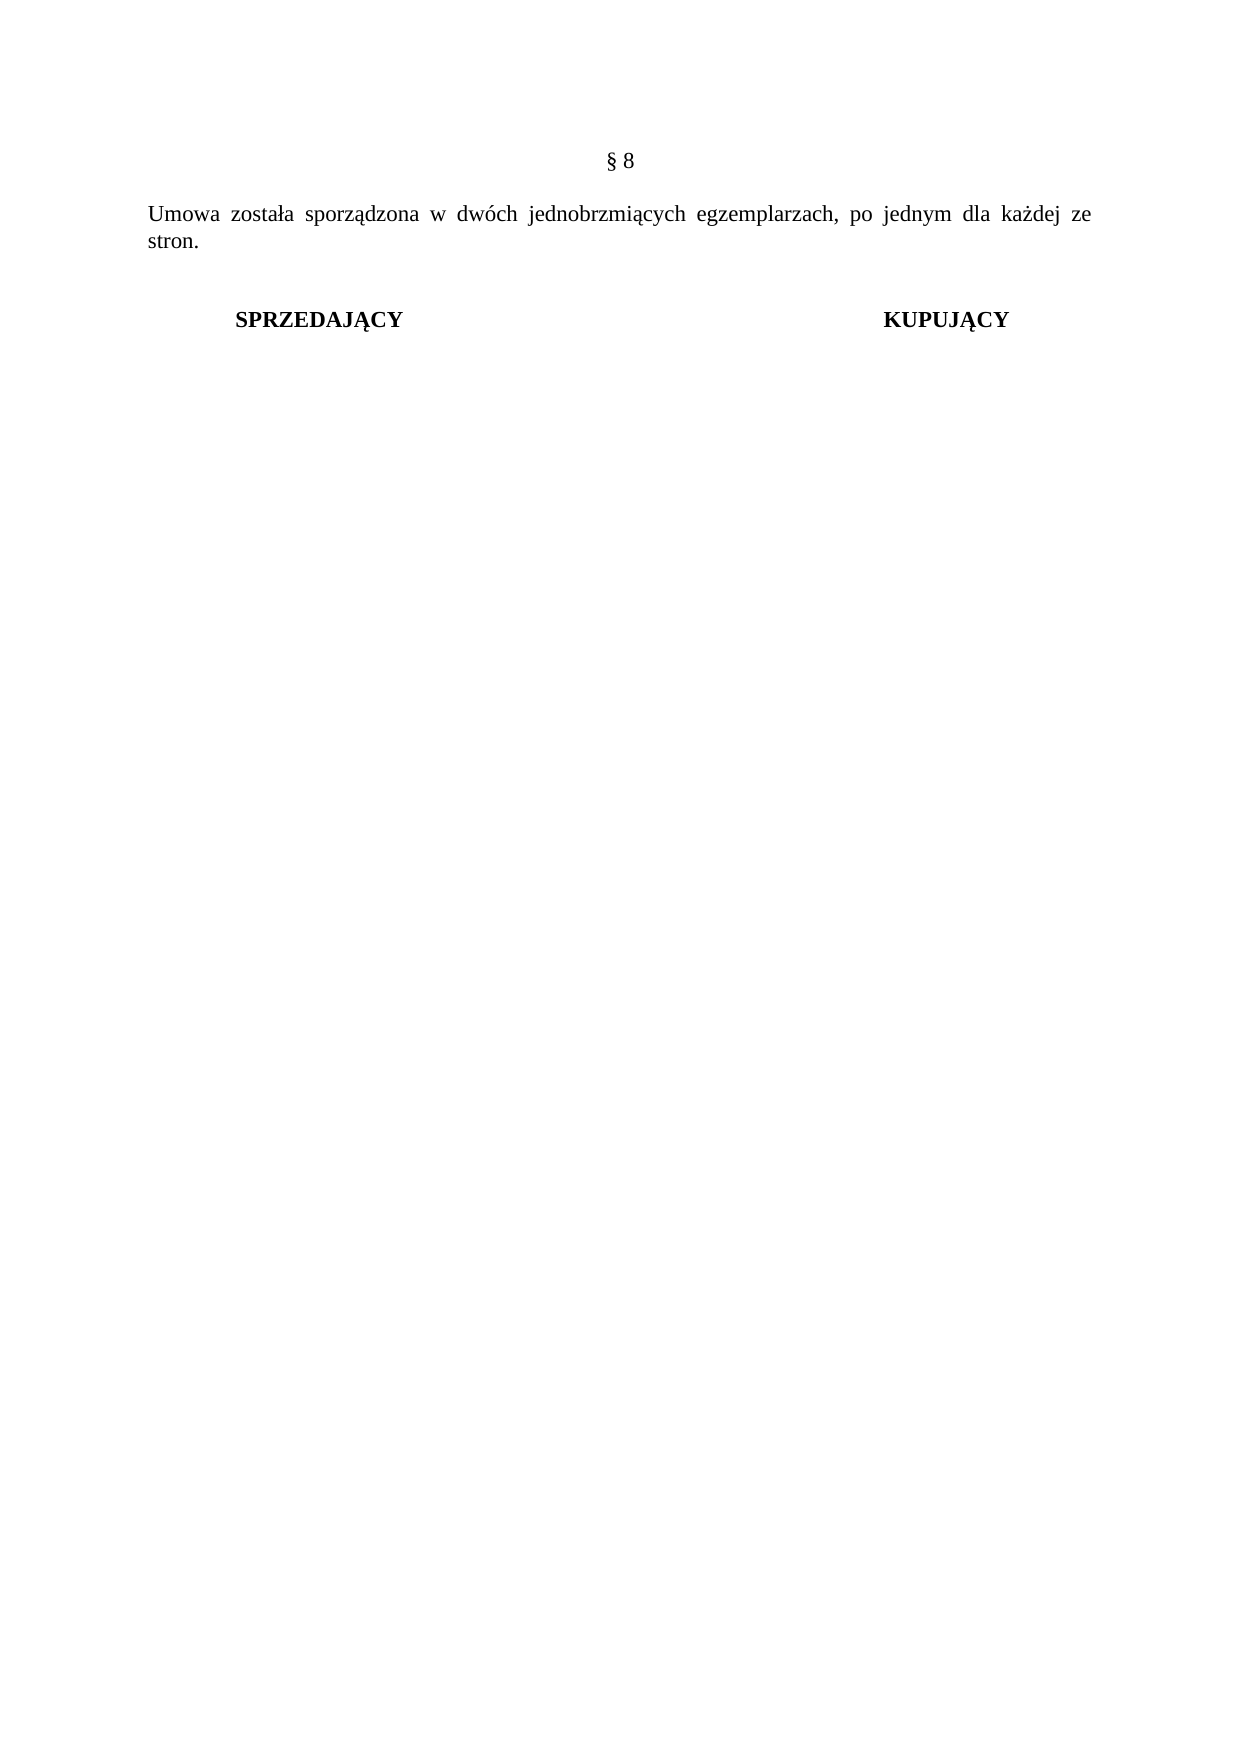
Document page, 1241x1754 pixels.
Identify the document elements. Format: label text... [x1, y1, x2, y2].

text Umowa została sporządzona w dwóch jednobrzmiących egzemplarzach, po jednym dla każdej ze stron. [148, 200, 1093, 253]
text SPRZEDAJĄCY KUPUJĄCY [148, 306, 1093, 332]
text § 8 [148, 148, 1093, 174]
